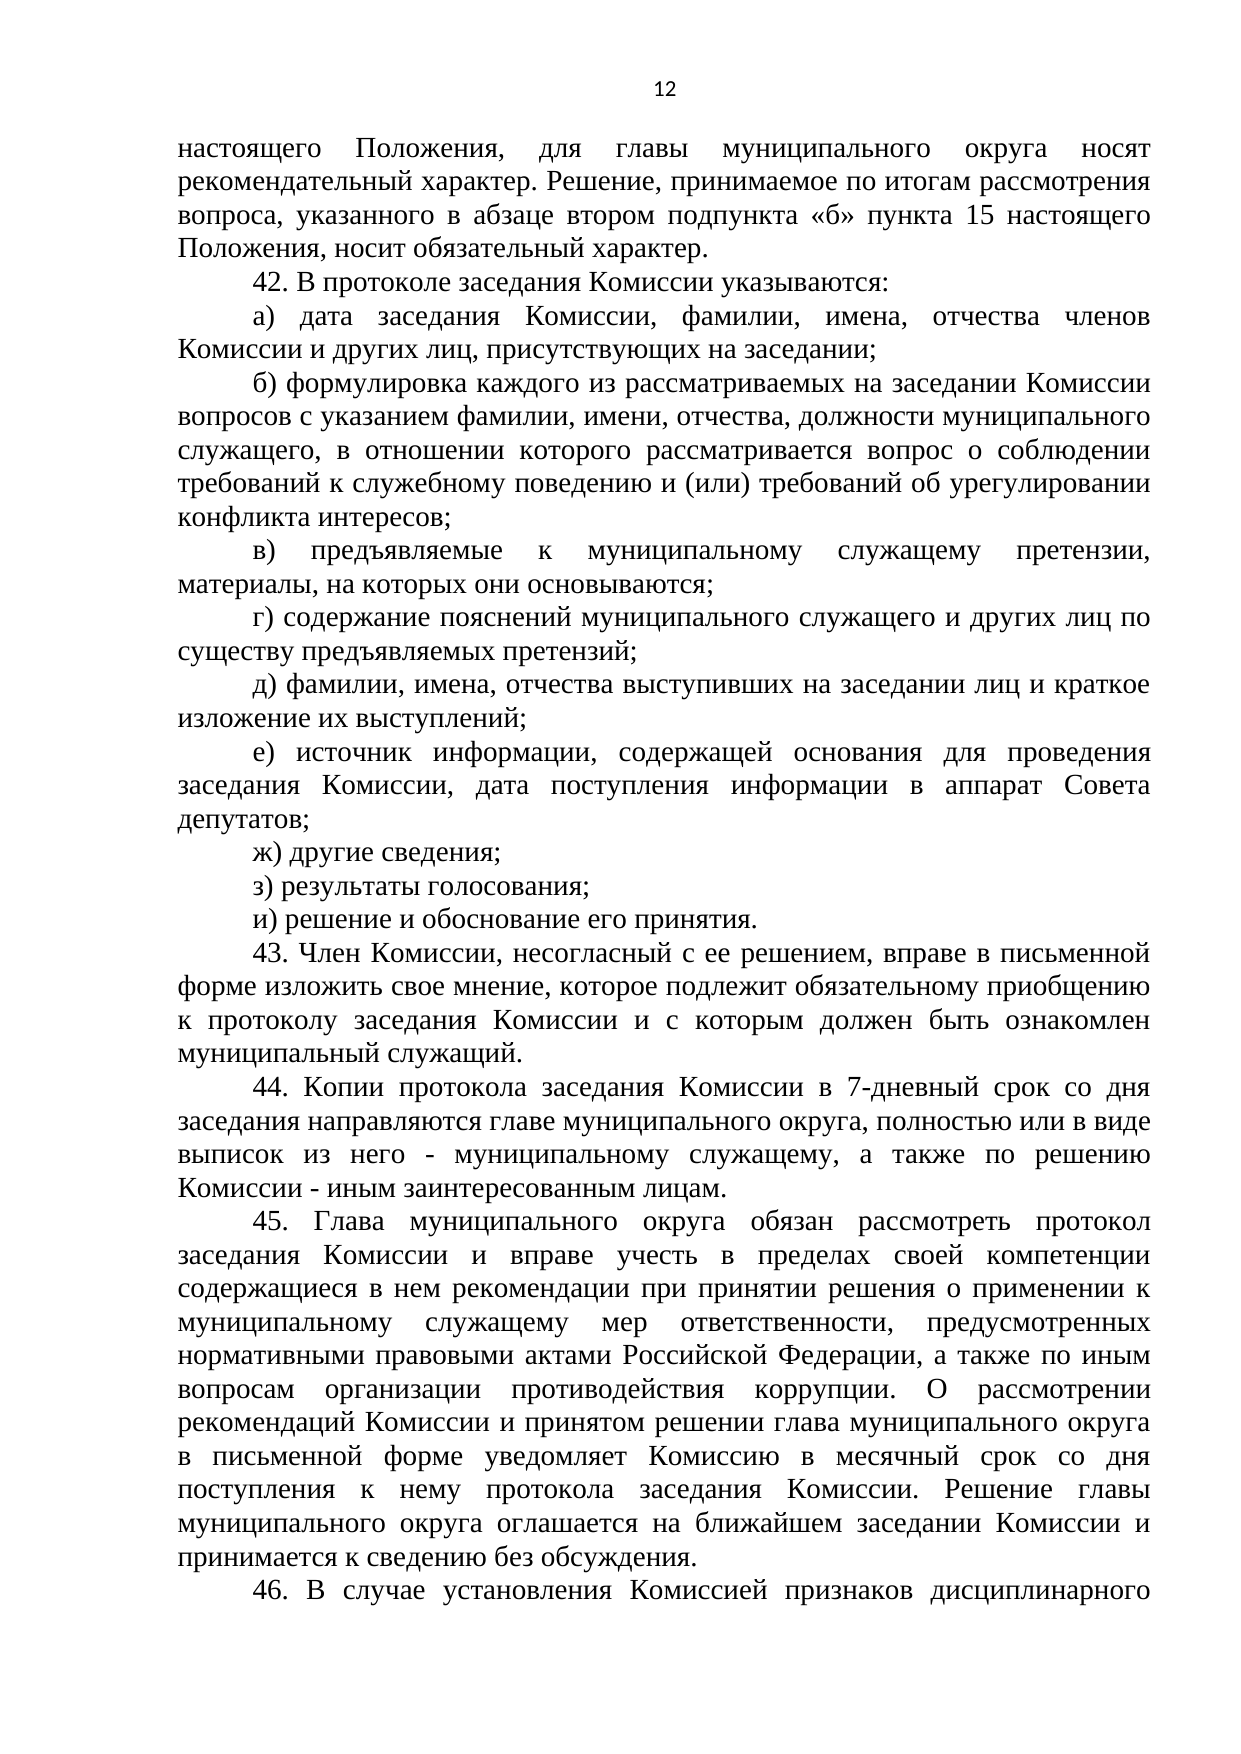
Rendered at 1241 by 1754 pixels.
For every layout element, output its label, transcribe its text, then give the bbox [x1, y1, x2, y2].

text 42. В протоколе заседания Комиссии указываются: [177, 264, 1152, 298]
text ж) другие сведения; [177, 834, 1152, 868]
text 44. Копии протокола заседания Комиссии в 7-дневный срок со дня заседания направляются главе муниципального округа, полностью или в виде выписок из него - муниципальному служащему, а также по решению Комиссии - иным заинтересованным лицам. [177, 1069, 1152, 1203]
text б) формулировка каждого из рассматриваемых на заседании Комиссии вопросов с указанием фамилии, имени, отчества, должности муниципального служащего, в отношении которого рассматривается вопрос о соблюдении требований к служебному поведению и (или) требований об урегулировании конфликта интересов; [177, 365, 1152, 532]
text а) дата заседания Комиссии, фамилии, имена, отчества членов Комиссии и других лиц, присутствующих на заседании; [177, 298, 1152, 365]
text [177, 1572, 1152, 1606]
text в) предъявляемые к муниципальному служащему претензии, материалы, на которых они основываются; [177, 532, 1152, 599]
text 45. Глава муниципального округа обязан рассмотреть протокол заседания Комиссии и вправе учесть в пределах своей компетенции содержащиеся в нем рекомендации при принятии решения о применении к муниципальному служащему мер ответственности, предусмотренных нормативными правовыми актами Российской Федерации, а также по иным вопросам организации противодействия коррупции. О рассмотрении рекомендаций Комиссии и принятом решении глава муниципального округа в письменной форме уведомляет Комиссию в месячный срок со дня поступления к нему протокола заседания Комиссии. Решение главы муниципального округа оглашается на ближайшем заседании Комиссии и принимается к сведению без обсуждения. [177, 1203, 1152, 1572]
text 43. Член Комиссии, несогласный с ее решением, вправе в письменной форме изложить свое мнение, которое подлежит обязательному приобщению к протоколу заседания Комиссии и с которым должен быть ознакомлен муниципальный служащий. [177, 935, 1152, 1069]
text г) содержание пояснений муниципального служащего и других лиц по существу предъявляемых претензий; [177, 599, 1152, 667]
text д) фамилии, имена, отчества выступивших на заседании лиц и краткое изложение их выступлений; [177, 667, 1152, 734]
text з) результаты голосования; [177, 868, 1152, 901]
text и) решение и обоснование его принятия. [177, 901, 1152, 935]
text е) источник информации, содержащей основания для проведения заседания Комиссии, дата поступления информации в аппарат Совета депутатов; [177, 734, 1152, 834]
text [177, 130, 1152, 264]
